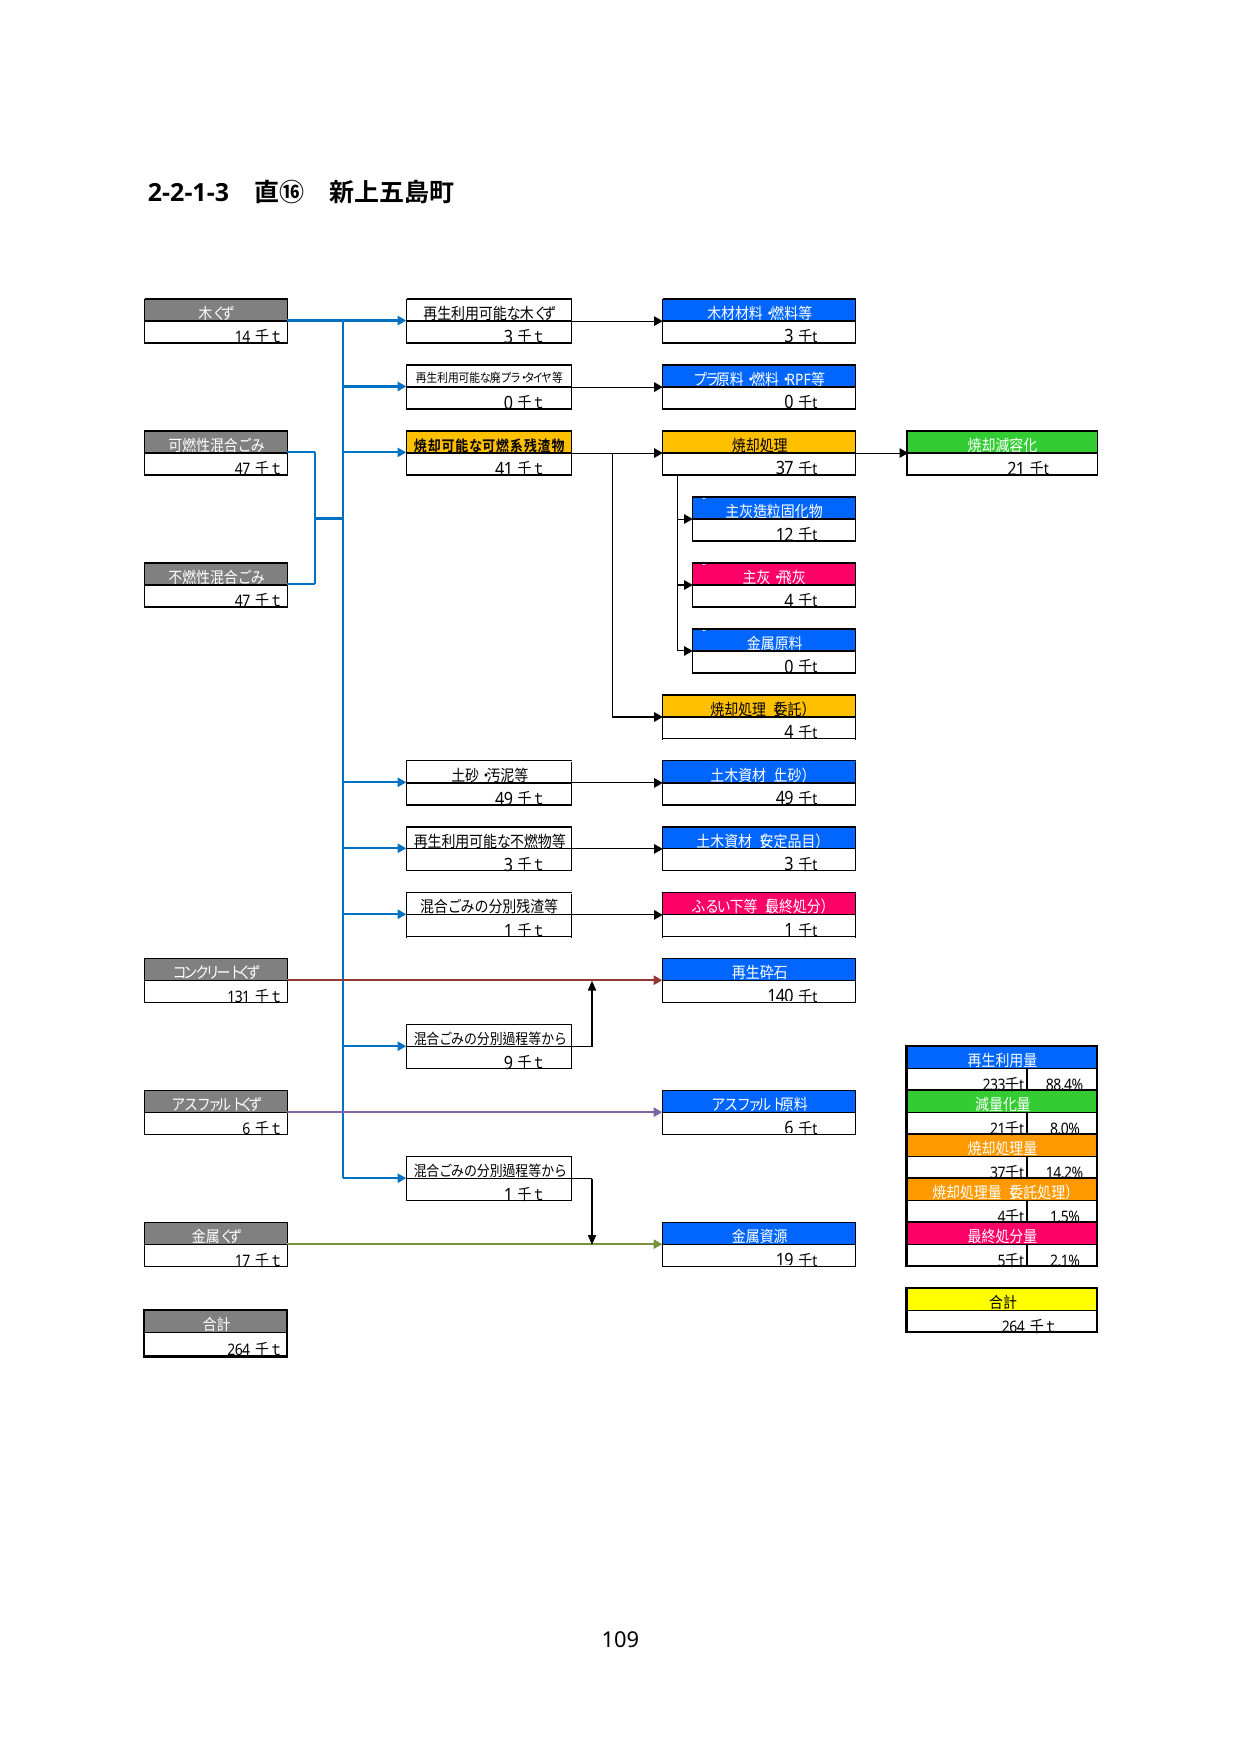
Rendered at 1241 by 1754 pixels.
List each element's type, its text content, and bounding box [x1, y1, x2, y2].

subtitle 2-2-1-3 直⑯ 新上五島町 [148, 172, 1093, 209]
